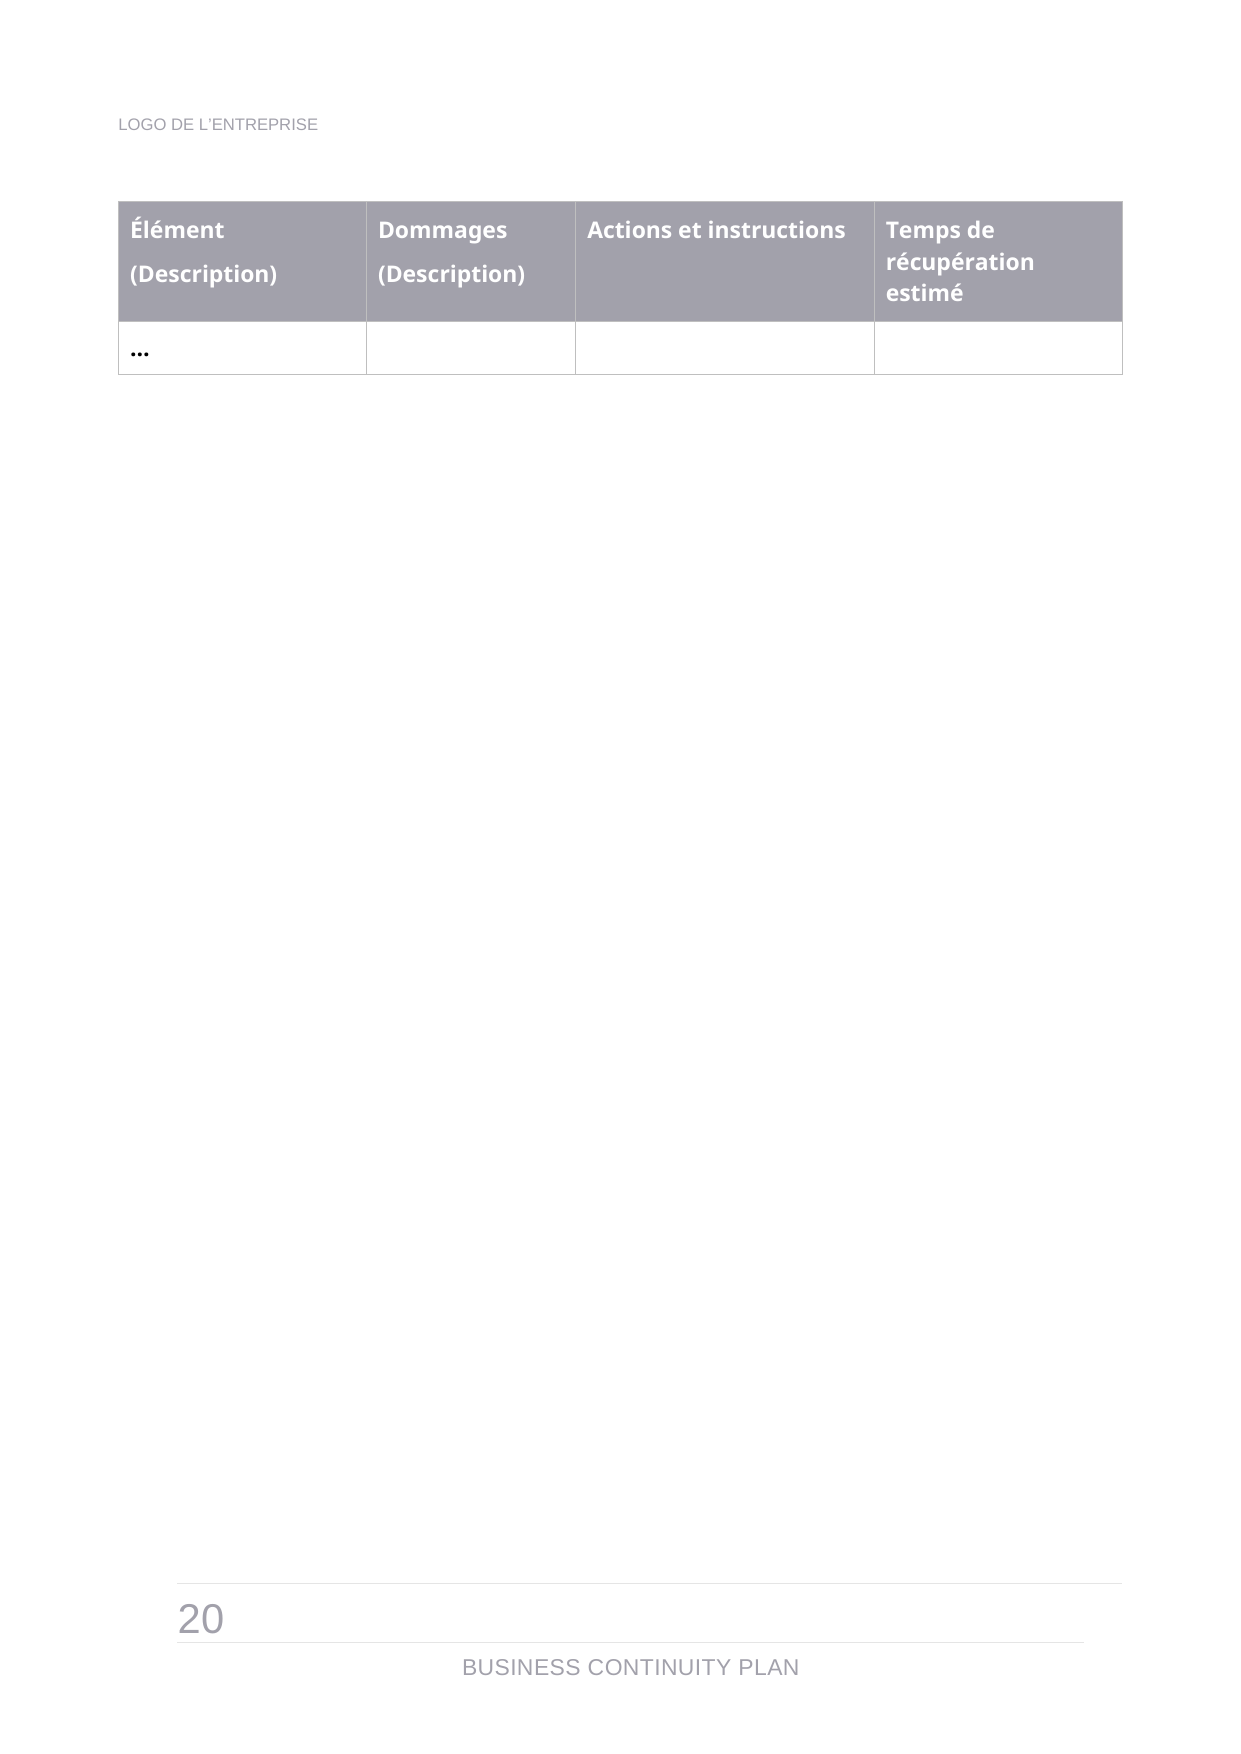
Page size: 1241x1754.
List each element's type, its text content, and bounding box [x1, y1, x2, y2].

table_header Élément (Description) [119, 202, 366, 321]
table_header Temps de récupération estimé [875, 202, 1122, 321]
table_cell [875, 322, 1122, 374]
table_cell … [119, 322, 366, 374]
table_cell [367, 322, 575, 374]
table_cell [576, 322, 874, 374]
table_header Dommages (Description) [367, 202, 575, 321]
table_header Actions et instructions [576, 202, 874, 321]
